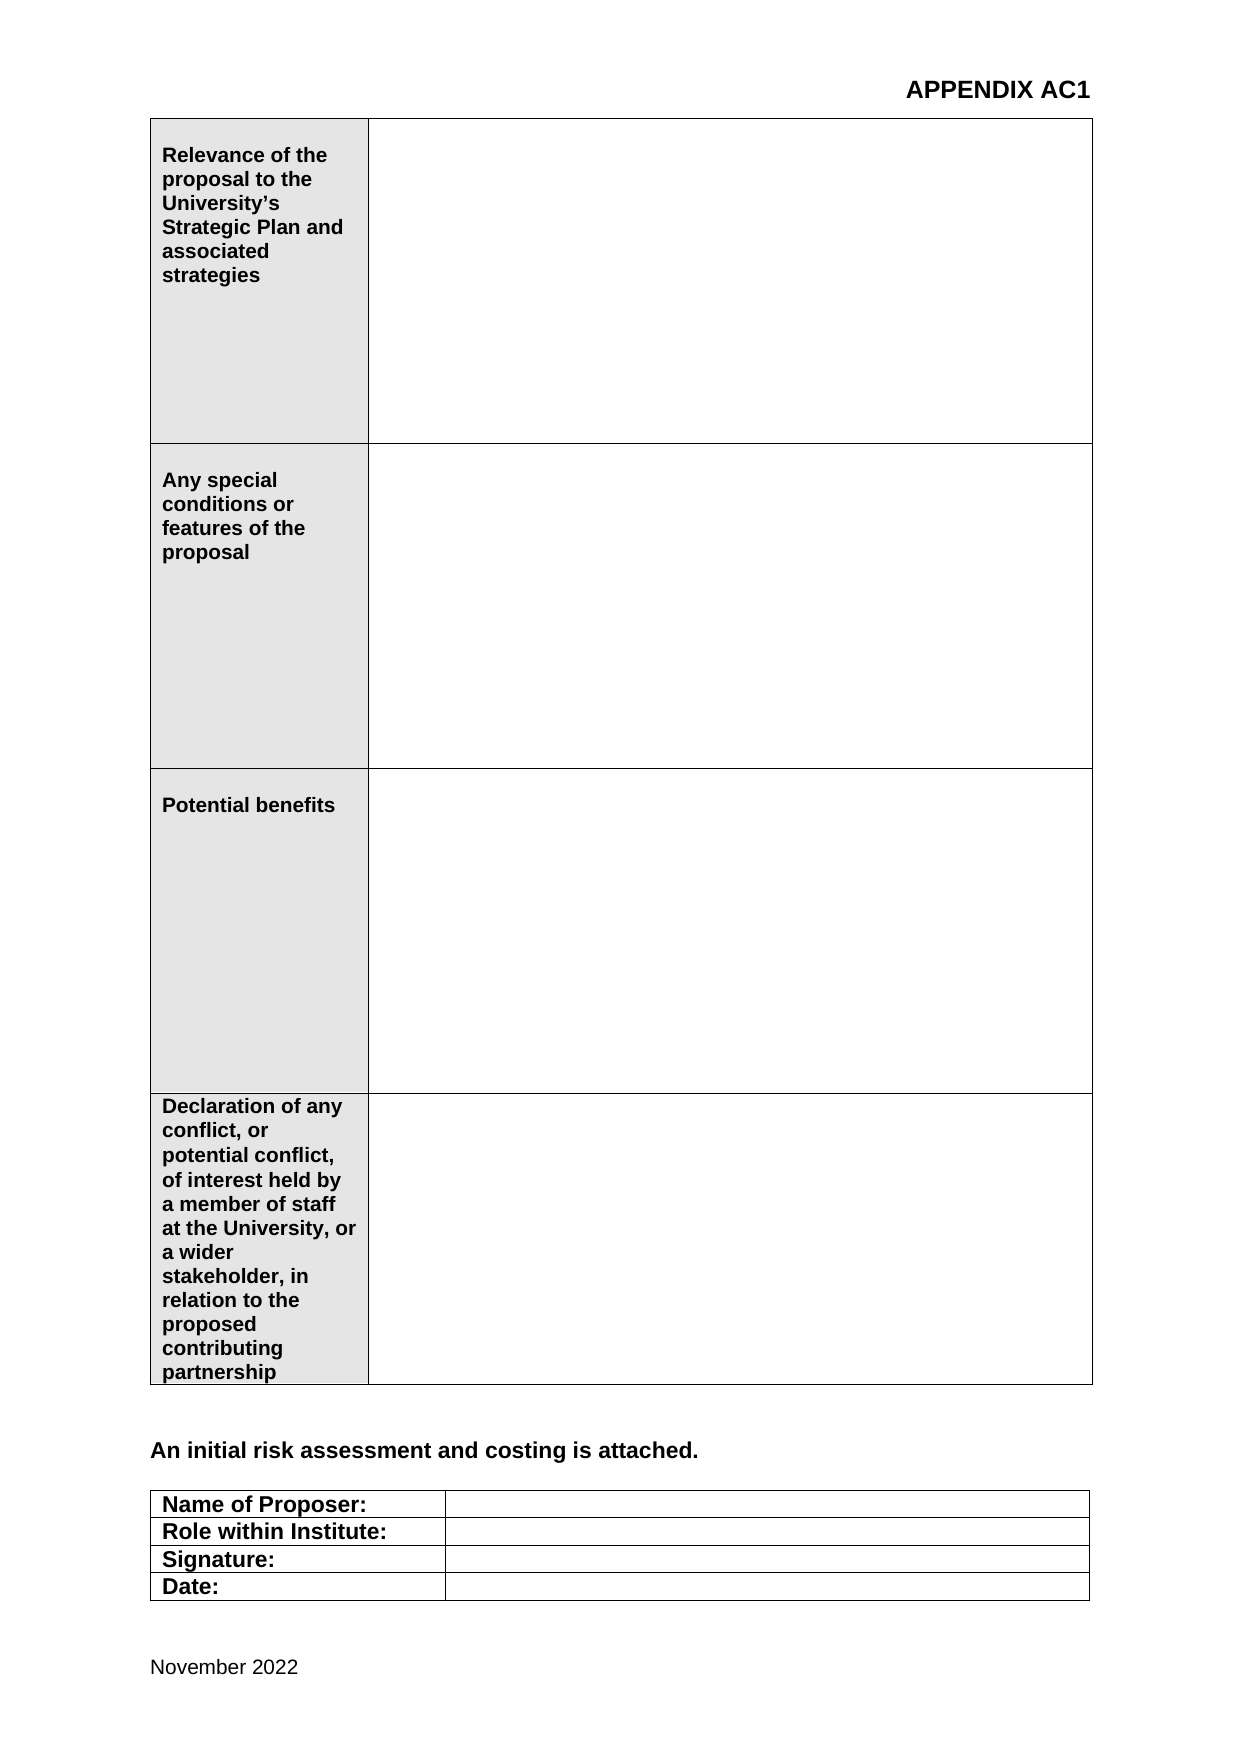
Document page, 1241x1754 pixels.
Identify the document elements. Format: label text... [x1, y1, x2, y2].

table_cell [369, 769, 1092, 1092]
table_cell [369, 1094, 1092, 1383]
table_cell [446, 1546, 1089, 1572]
table_cell Role within Institute: [151, 1518, 445, 1545]
text An initial risk assessment and costing is attached. [150, 1437, 1090, 1463]
table_header Name of Proposer: [151, 1491, 445, 1517]
table_cell Signature: [151, 1546, 445, 1572]
table_cell Any special conditions or features of the proposal [151, 444, 368, 768]
table_cell Date: [151, 1573, 445, 1599]
table_cell Declaration of any conflict, or potential conflict, of interest held by a member of staff at the University, or a wider stakeholder, in relation to the proposed contributing partnership [151, 1094, 368, 1383]
table_cell Relevance of the proposal to the University’s Strategic Plan and associated strategies [151, 119, 368, 443]
table_header [446, 1491, 1089, 1517]
table_cell [369, 444, 1092, 768]
table_cell [446, 1518, 1089, 1545]
table_cell [446, 1573, 1089, 1599]
table_cell Potential benefits [151, 769, 368, 1092]
table_cell [369, 119, 1092, 443]
